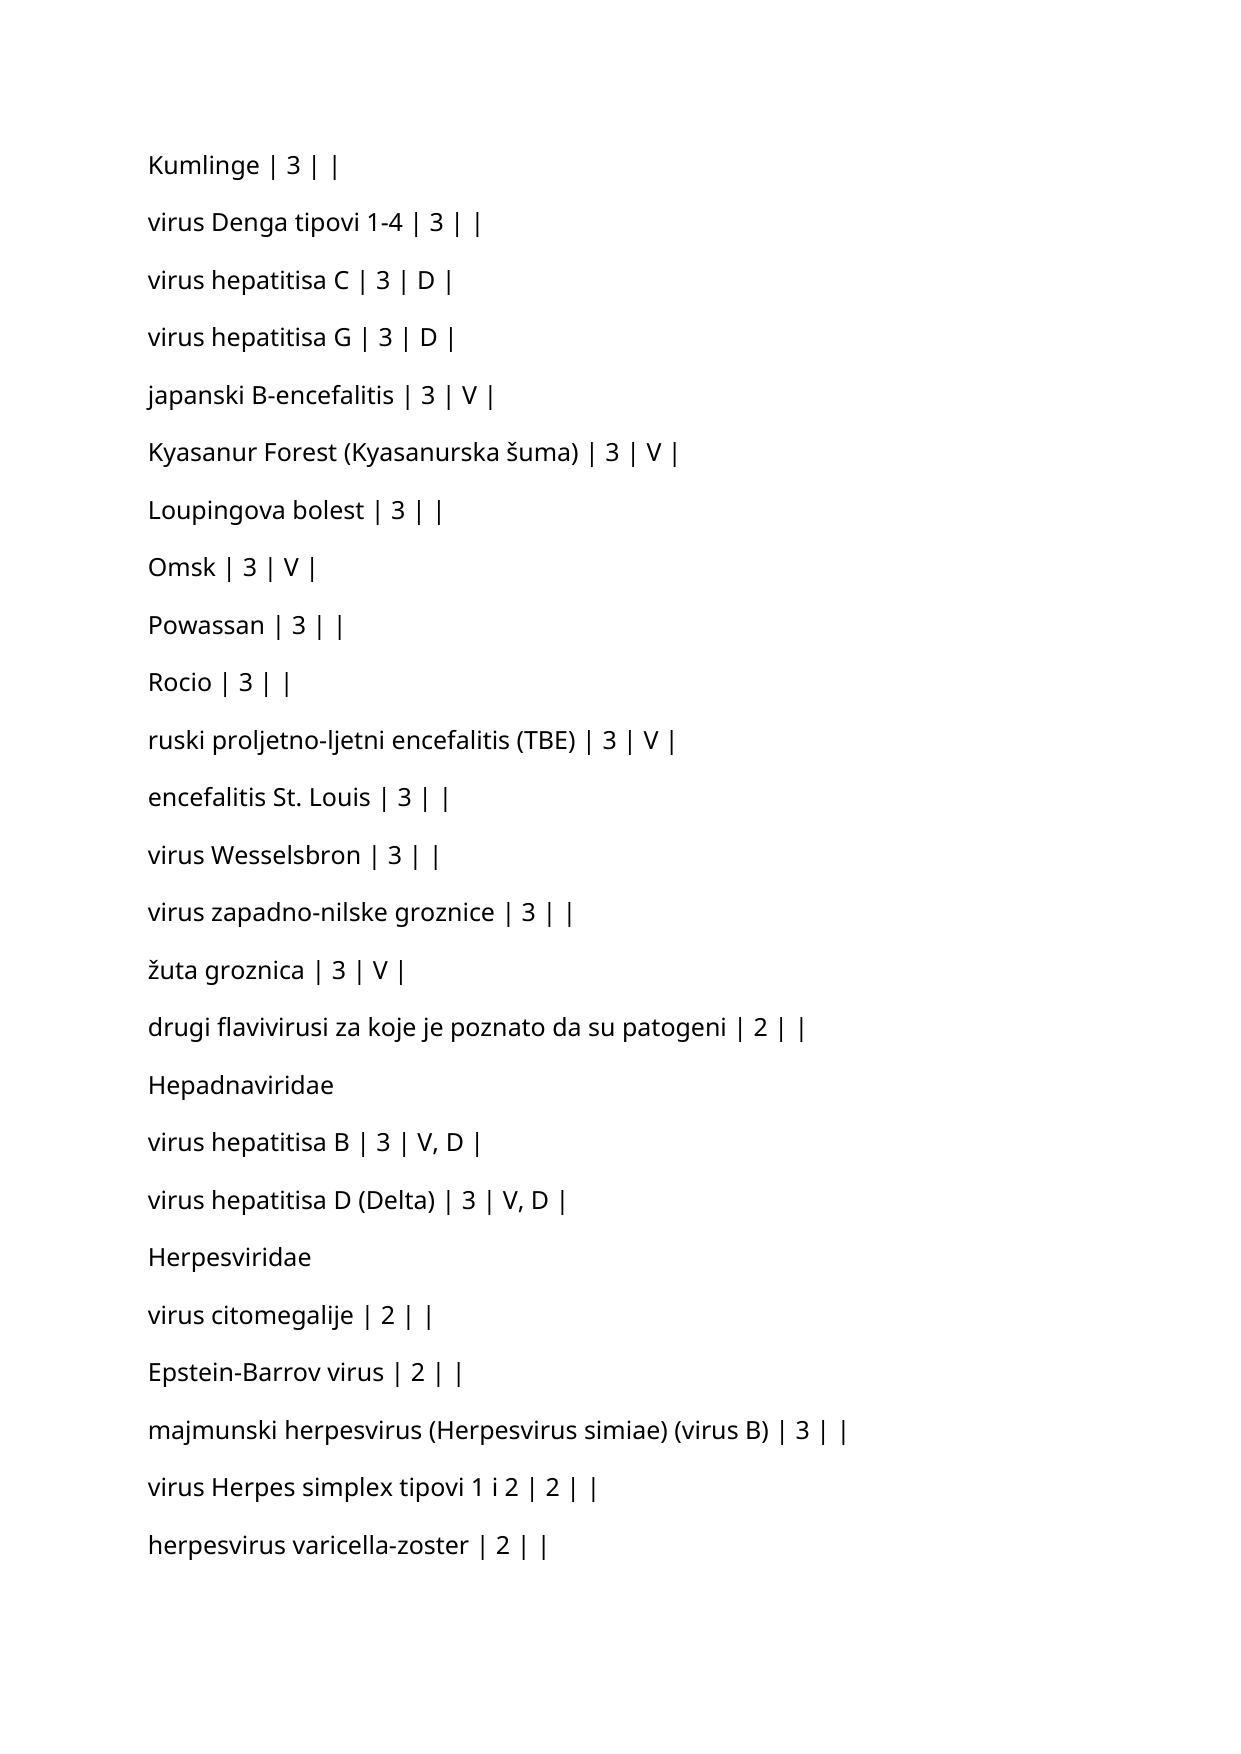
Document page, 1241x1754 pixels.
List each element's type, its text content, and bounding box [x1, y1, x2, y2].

text Omsk | 3 | V | [148, 550, 1093, 584]
text Kumlinge | 3 | | [148, 148, 1093, 182]
text Powassan | 3 | | [148, 608, 1093, 642]
text virus hepatitisa D (Delta) | 3 | V, D | [148, 1183, 1093, 1217]
text virus citomegalije | 2 | | [148, 1298, 1093, 1332]
text virus hepatitisa G | 3 | D | [148, 320, 1093, 354]
text drugi flavivirusi za koje je poznato da su patogeni | 2 | | [148, 1010, 1093, 1044]
text virus hepatitisa B | 3 | V, D | [148, 1125, 1093, 1159]
text Hepadnaviridae [148, 1068, 1093, 1102]
text Rocio | 3 | | [148, 665, 1093, 699]
text virus Herpes simplex tipovi 1 i 2 | 2 | | [148, 1470, 1093, 1504]
text japanski B-encefalitis | 3 | V | [148, 378, 1093, 412]
text Herpesviridae [148, 1240, 1093, 1274]
text žuta groznica | 3 | V | [148, 953, 1093, 987]
text virus Denga tipovi 1-4 | 3 | | [148, 205, 1093, 239]
text Kyasanur Forest (Kyasanurska šuma) | 3 | V | [148, 435, 1093, 469]
text encefalitis St. Louis | 3 | | [148, 780, 1093, 814]
text Loupingova bolest | 3 | | [148, 493, 1093, 527]
text virus zapadno-nilske groznice | 3 | | [148, 895, 1093, 929]
text virus hepatitisa C | 3 | D | [148, 263, 1093, 297]
text Epstein-Barrov virus | 2 | | [148, 1355, 1093, 1389]
text ruski proljetno-ljetni encefalitis (TBE) | 3 | V | [148, 723, 1093, 757]
text herpesvirus varicella-zoster | 2 | | [148, 1528, 1093, 1562]
text virus Wesselsbron | 3 | | [148, 838, 1093, 872]
text majmunski herpesvirus (Herpesvirus simiae) (virus B) | 3 | | [148, 1413, 1093, 1447]
